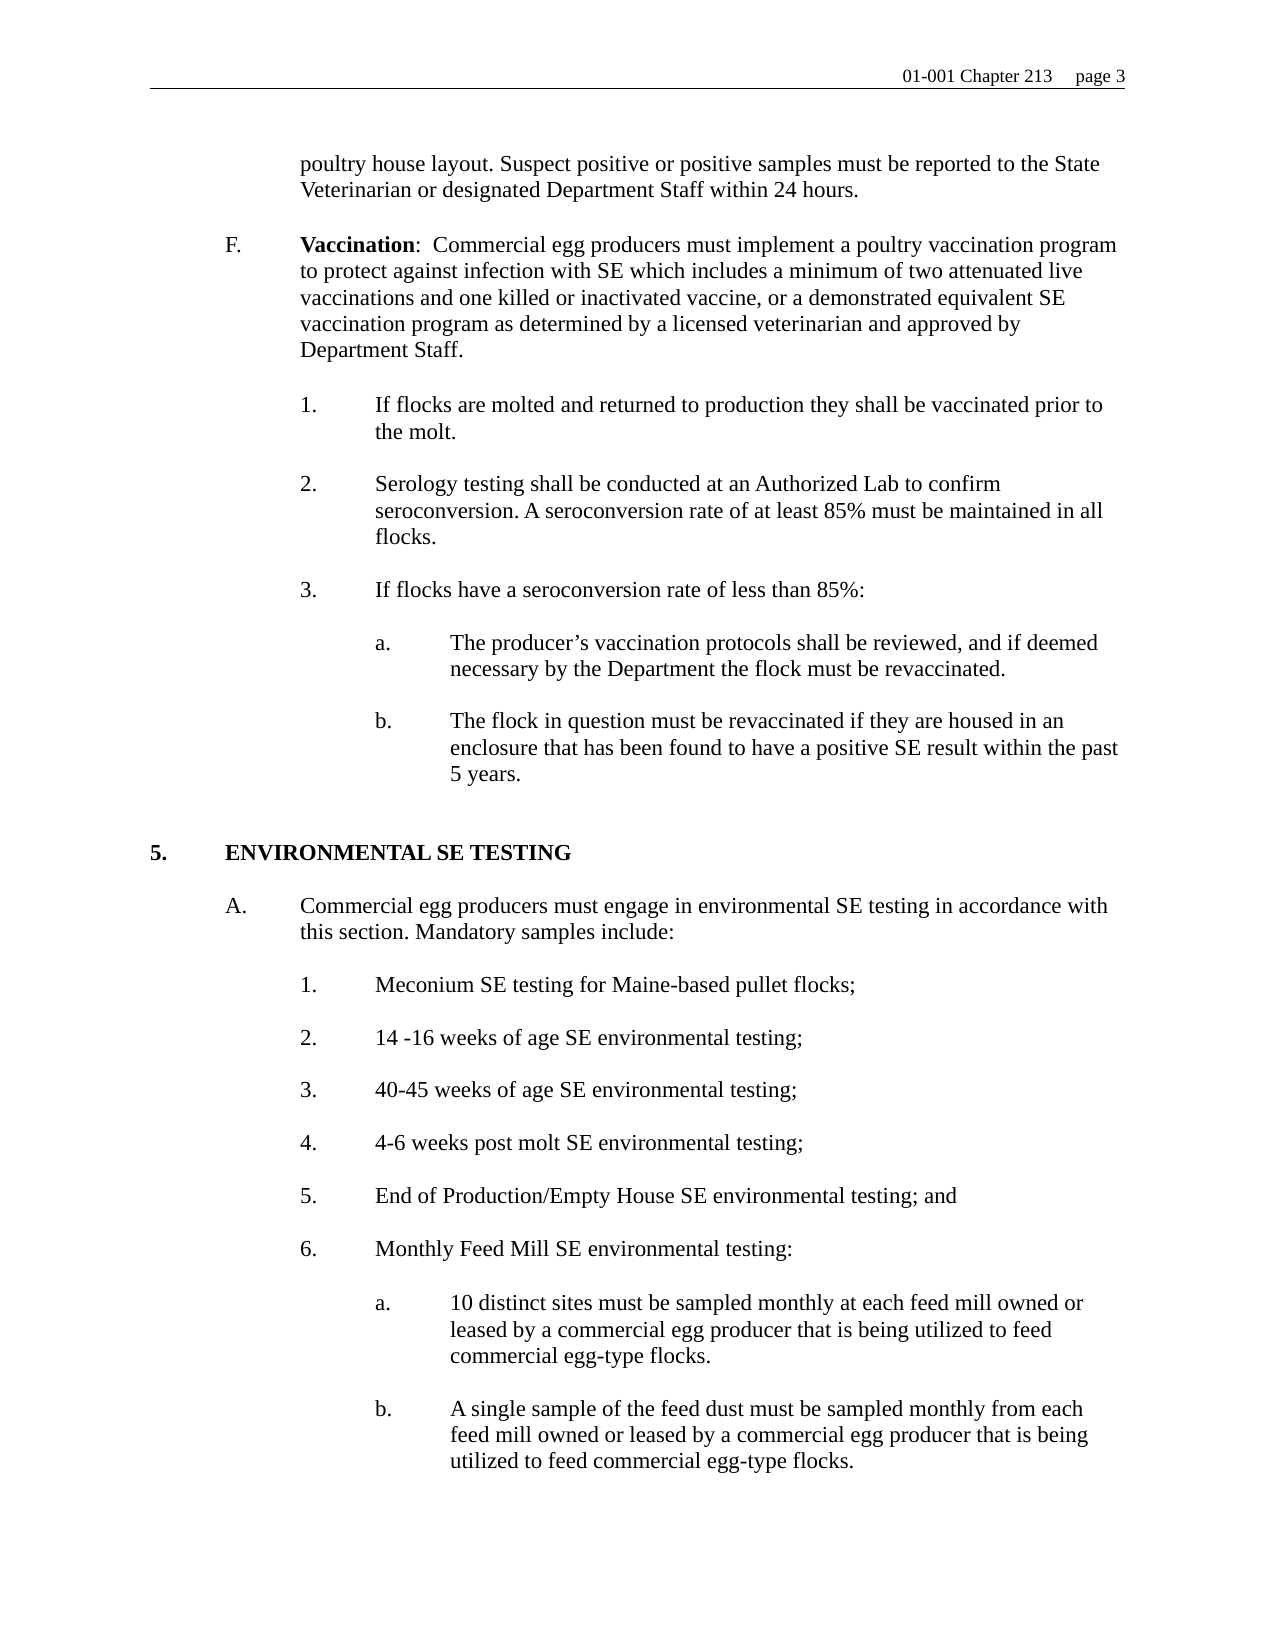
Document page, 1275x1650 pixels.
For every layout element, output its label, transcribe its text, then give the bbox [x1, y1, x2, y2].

list 14 -16 weeks of age SE environmental testing; [300, 1024, 1125, 1050]
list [225, 150, 1125, 203]
list If flocks have a seroconversion rate of less than 85%: [300, 576, 1125, 602]
list Commercial egg producers must engage in environmental SE testing in accordance with this section. Mandatory samples include: [225, 892, 1125, 945]
list ENVIRONMENTAL SE TESTING [150, 839, 1125, 866]
list Monthly Feed Mill SE environmental testing: [300, 1235, 1125, 1261]
list A single sample of the feed dust must be sampled monthly from each feed mill owned or leased by a commercial egg producer that is being utilized to feed commercial egg-type flocks. [375, 1395, 1125, 1474]
list Serology testing shall be conducted at an Authorized Lab to confirm seroconversion. A seroconversion rate of at least 85% must be maintained in all flocks. [300, 470, 1125, 549]
list 4-6 weeks post molt SE environmental testing; [300, 1129, 1125, 1156]
list If flocks are molted and returned to production they shall be vaccinated prior to the molt. [300, 391, 1125, 444]
list The flock in question must be revaccinated if they are housed in an enclosure that has been found to have a positive SE result within the past 5 years. [375, 708, 1125, 787]
list Vaccination: Commercial egg producers must implement a poultry vaccination program to protect against infection with SE which includes a minimum of two attenuated live vaccinations and one killed or inactivated vaccine, or a demonstrated equivalent SE vaccination program as determined by a licensed veterinarian and approved by Department Staff. [225, 231, 1125, 363]
list 10 distinct sites must be sampled monthly at each feed mill owned or leased by a commercial egg producer that is being utilized to feed commercial egg-type flocks. [375, 1289, 1125, 1368]
list Meconium SE testing for Maine-based pullet flocks; [300, 971, 1125, 997]
list 40-45 weeks of age SE environmental testing; [300, 1077, 1125, 1103]
list The producer’s vaccination protocols shall be reviewed, and if deemed necessary by the Department the flock must be revaccinated. [375, 628, 1125, 681]
list End of Production/Empty House SE environmental testing; and [300, 1182, 1125, 1208]
